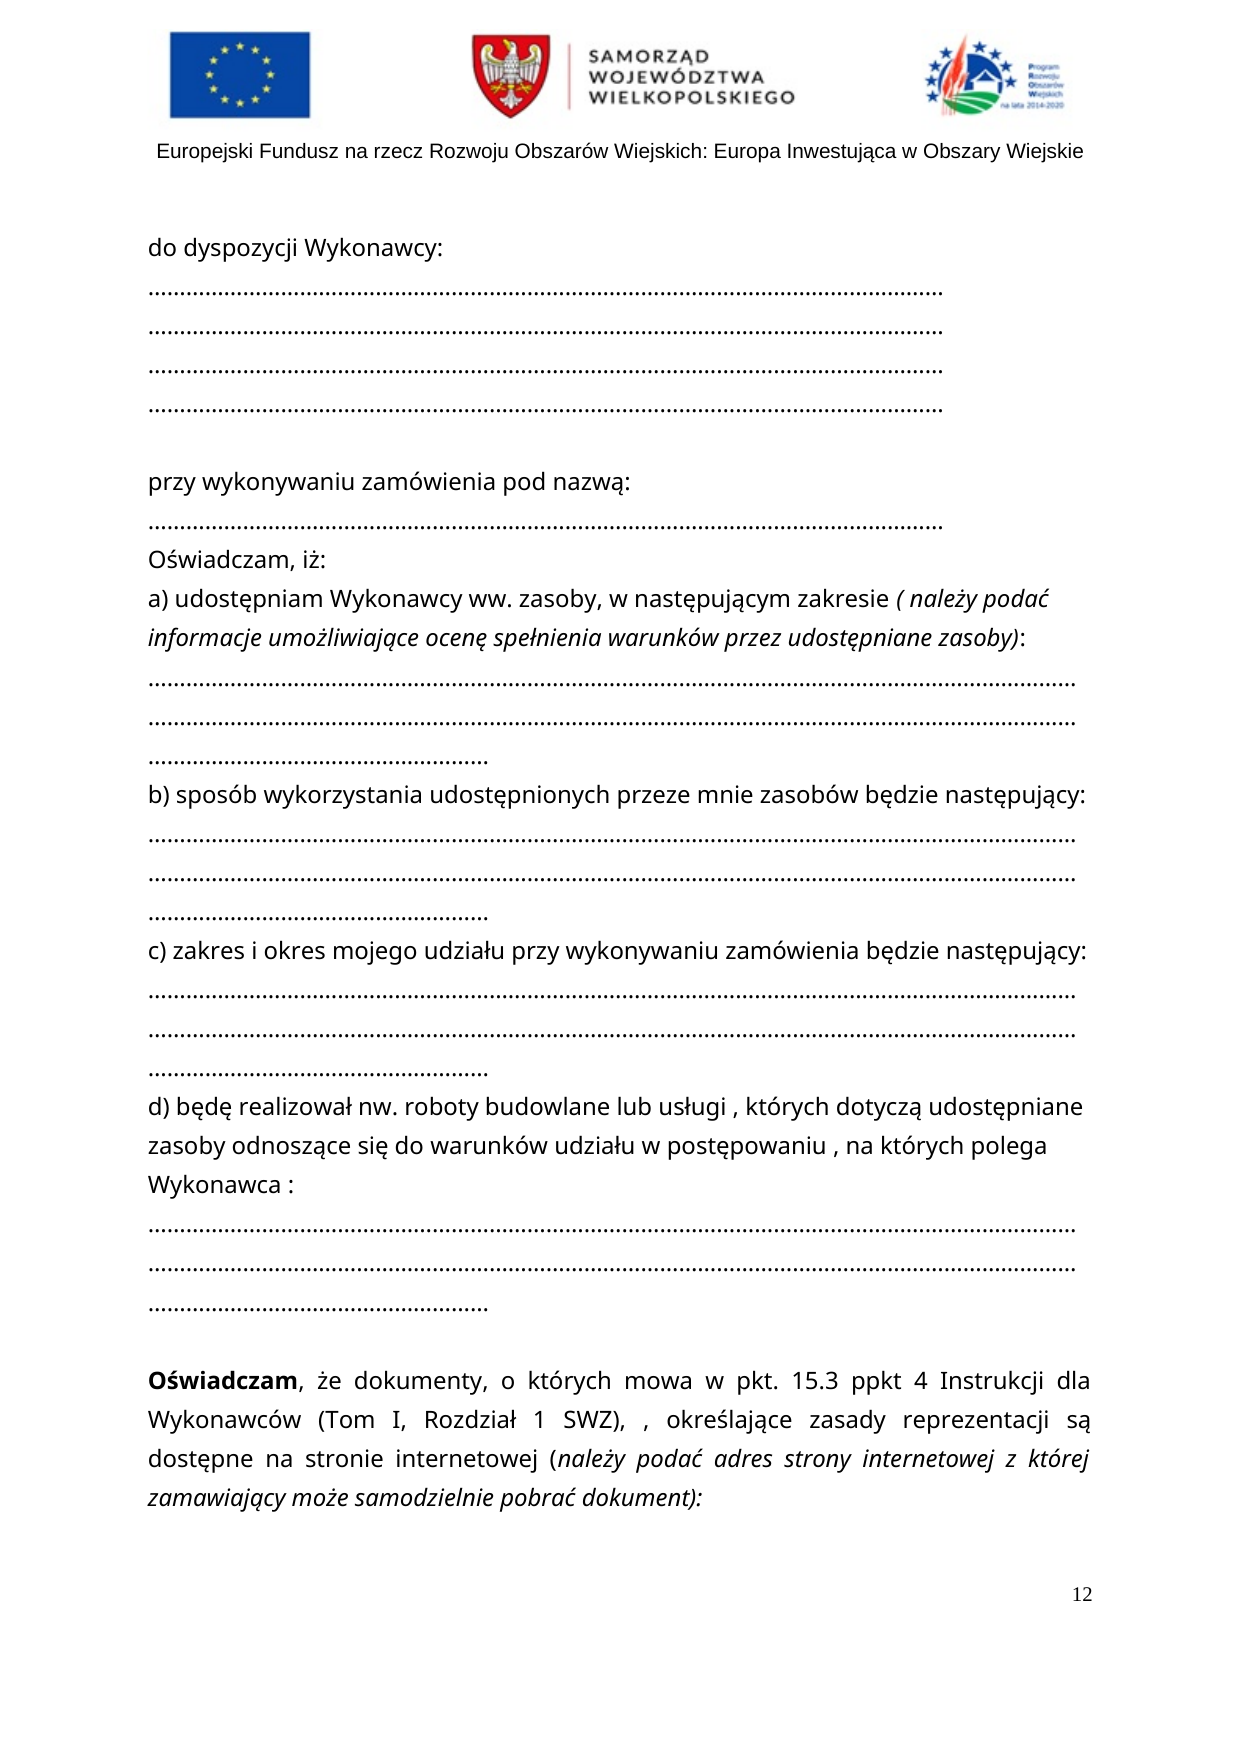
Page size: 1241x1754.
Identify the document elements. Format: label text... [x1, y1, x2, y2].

picture [147, 29, 1093, 139]
text ……………………………………………………………………………………………………………… [148, 504, 1122, 537]
text przy wykonywaniu zamówienia pod nazwą: [148, 465, 1092, 498]
text …………………………………………………………………………………………………………………………………………………………………………………………………………………………………………………………………………………………………………………… [148, 817, 1092, 927]
text b) sposób wykorzystania udostępnionych przeze mnie zasobów będzie następujący: [148, 777, 1092, 810]
text ……………………………………………………………………………………………………………… [148, 270, 1122, 302]
text ……………………………………………………………………………………………………………… [148, 309, 1122, 341]
text Oświadczam, że dokumenty, o których mowa w pkt. 15.3 ppkt 4 Instrukcji dla Wykonawców (Tom I, Rozdział 1 SWZ), , określające zasady reprezentacji są dostępne na stronie internetowej (należy podać adres strony internetowej z której zamawiający może samodzielnie pobrać dokument): [148, 1363, 1092, 1513]
text do dyspozycji Wykonawcy: [148, 231, 1092, 263]
text d) będę realizował nw. roboty budowlane lub usługi , których dotyczą udostępniane zasoby odnoszące się do warunków udziału w postępowaniu , na których polega Wykonawca : …………………………………………………………………………………………………………………………………………………………………………………………………………………………………………………………………………………………………………………… [148, 1090, 1092, 1318]
text c) zakres i okres mojego udziału przy wykonywaniu zamówienia będzie następujący: [148, 934, 1092, 966]
text …………………………………………………………………………………………………………………………………………………………………………………………………………………………………………………………………………………………………………………… [148, 973, 1092, 1083]
text a) udostępniam Wykonawcy ww. zasoby, w następującym zakresie ( należy podać informacje umożliwiające ocenę spełnienia warunków przez udostępniane zasoby): …………………………………………………………………………………………………………………………………………………………………………………………………………………………………………………………………………………………………………………… [148, 582, 1092, 771]
text Oświadczam, iż: [148, 543, 1092, 576]
text ……………………………………………………………………………………………………………… [148, 348, 1122, 380]
text ……………………………………………………………………………………………………………… [148, 387, 1122, 419]
